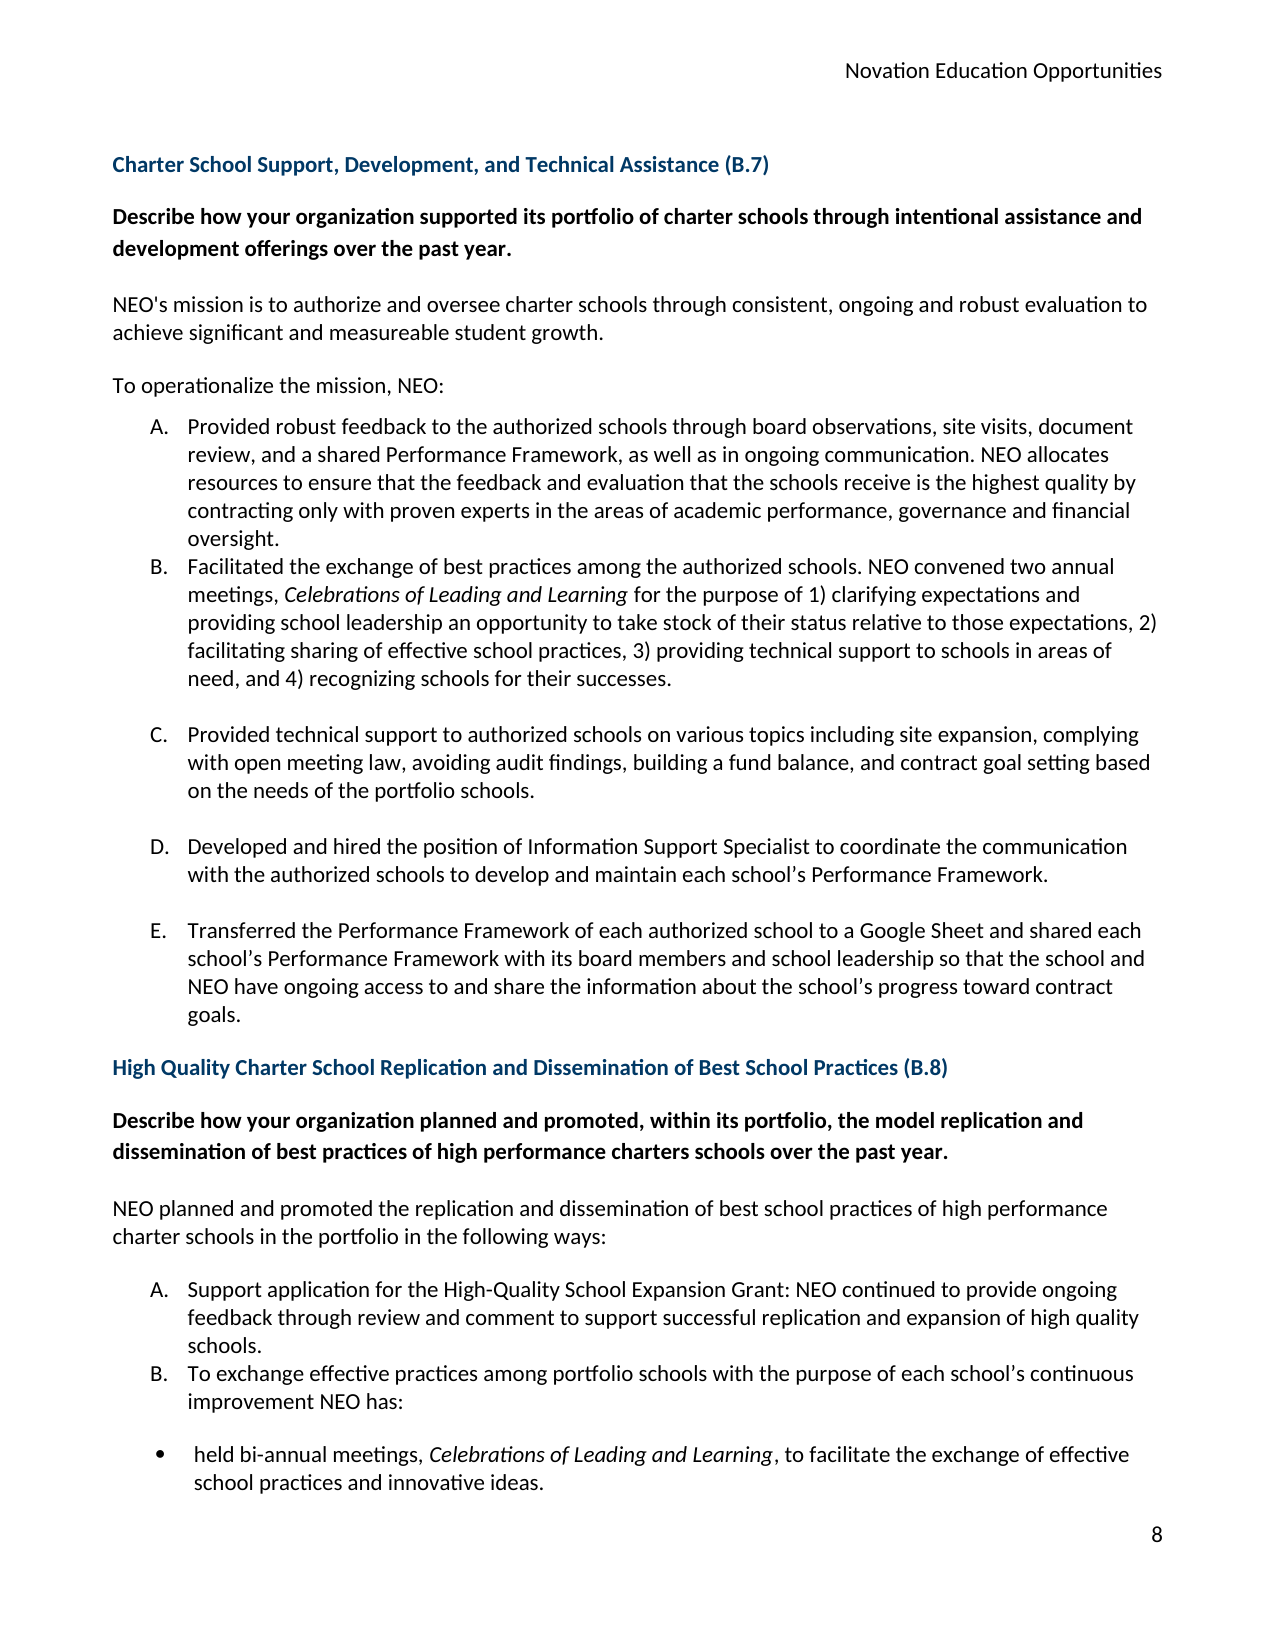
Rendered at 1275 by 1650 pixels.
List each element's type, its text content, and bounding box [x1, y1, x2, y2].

subtitle High Quality Charter School Replication and Dissemination of Best School Practices (B.8) [112, 1053, 1162, 1082]
list Facilitated the exchange of best practices among the authorized schools. NEO convened two annual meetings, Celebrations of Leading and Learning for the purpose of 1) clarifying expectations and providing school leadership an opportunity to take stock of their status relative to those expectations, 2) facilitating sharing of effective school practices, 3) providing technical support to schools in areas of need, and 4) recognizing schools for their successes. [150, 552, 1162, 692]
list Transferred the Performance Framework of each authorized school to a Google Sheet and shared each school’s Performance Framework with its board members and school leadership so that the school and NEO have ongoing access to and share the information about the school’s progress toward contract goals. [150, 916, 1162, 1028]
text To operationalize the mission, NEO: [112, 372, 1162, 399]
text Describe how your organization planned and promoted, within its portfolio, the model replication and dissemination of best practices of high performance charters schools over the past year. [112, 1106, 1162, 1166]
text NEO's mission is to authorize and oversee charter schools through consistent, ongoing and robust evaluation to achieve significant and measureable student growth. [112, 291, 1162, 347]
text Describe how your organization supported its portfolio of charter schools through intentional assistance and development offerings over the past year. [112, 202, 1162, 262]
list held bi-annual meetings, Celebrations of Leading and Learning, to facilitate the exchange of effective school practices and innovative ideas. [156, 1440, 1162, 1496]
text NEO planned and promoted the replication and dissemination of best school practices of high performance charter schools in the portfolio in the following ways: [112, 1194, 1162, 1250]
list To exchange effective practices among portfolio schools with the purpose of each school’s continuous improvement NEO has: [150, 1359, 1162, 1415]
list Provided robust feedback to the authorized schools through board observations, site visits, document review, and a shared Performance Framework, as well as in ongoing communication. NEO allocates resources to ensure that the feedback and evaluation that the schools receive is the highest quality by contracting only with proven experts in the areas of academic performance, governance and financial oversight. [150, 412, 1162, 552]
list Provided technical support to authorized schools on various topics including site expansion, complying with open meeting law, avoiding audit findings, building a fund balance, and contract goal setting based on the needs of the portfolio schools. [150, 720, 1162, 804]
subtitle Charter School Support, Development, and Technical Assistance (B.7) [112, 150, 1162, 178]
list Support application for the High-Quality School Expansion Grant: NEO continued to provide ongoing feedback through review and comment to support successful replication and expansion of high quality schools. [150, 1275, 1162, 1359]
list Developed and hired the position of Information Support Specialist to coordinate the communication with the authorized schools to develop and maintain each school’s Performance Framework. [150, 832, 1162, 888]
